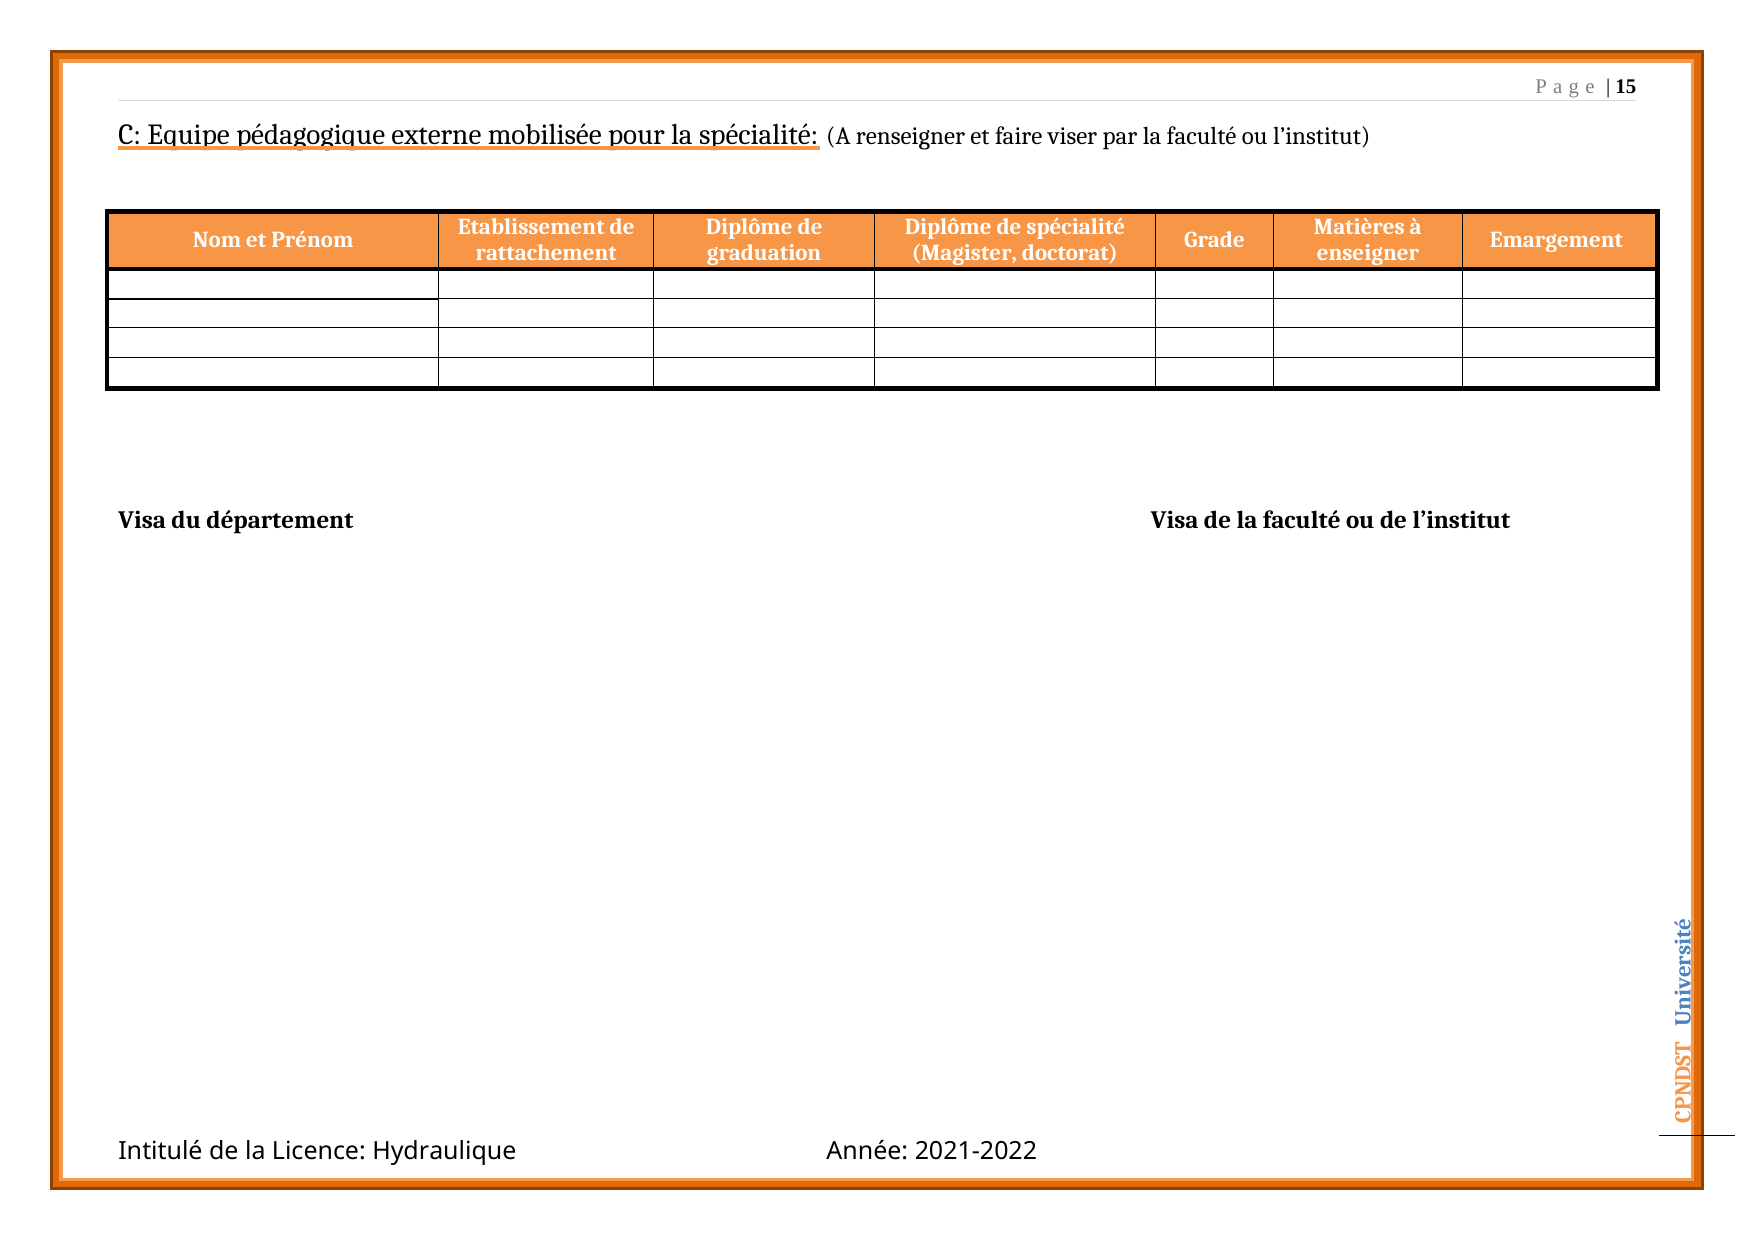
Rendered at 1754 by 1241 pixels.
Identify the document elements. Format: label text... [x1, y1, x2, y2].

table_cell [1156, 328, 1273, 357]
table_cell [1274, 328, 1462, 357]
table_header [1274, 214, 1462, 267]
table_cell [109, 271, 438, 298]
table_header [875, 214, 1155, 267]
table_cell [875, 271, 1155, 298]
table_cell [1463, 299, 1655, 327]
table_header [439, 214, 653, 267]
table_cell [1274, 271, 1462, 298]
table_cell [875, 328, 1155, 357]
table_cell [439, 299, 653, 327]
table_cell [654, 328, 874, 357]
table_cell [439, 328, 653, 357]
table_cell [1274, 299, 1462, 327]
text Visa du département Visa de la faculté ou de l’institut [118, 506, 1636, 534]
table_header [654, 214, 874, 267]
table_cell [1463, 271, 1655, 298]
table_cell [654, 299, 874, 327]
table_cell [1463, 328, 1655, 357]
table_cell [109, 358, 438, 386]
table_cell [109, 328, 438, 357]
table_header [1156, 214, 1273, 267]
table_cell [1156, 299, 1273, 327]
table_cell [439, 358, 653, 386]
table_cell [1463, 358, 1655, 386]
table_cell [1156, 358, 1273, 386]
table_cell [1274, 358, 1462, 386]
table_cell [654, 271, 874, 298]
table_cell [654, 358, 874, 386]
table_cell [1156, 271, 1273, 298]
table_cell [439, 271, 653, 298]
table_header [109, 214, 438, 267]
text C: Equipe pédagogique externe mobilisée pour la spécialité: (A renseigner et faire viser par la faculté ou l’institut) [118, 118, 1636, 152]
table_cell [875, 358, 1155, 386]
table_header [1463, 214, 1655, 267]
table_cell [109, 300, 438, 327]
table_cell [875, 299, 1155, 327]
